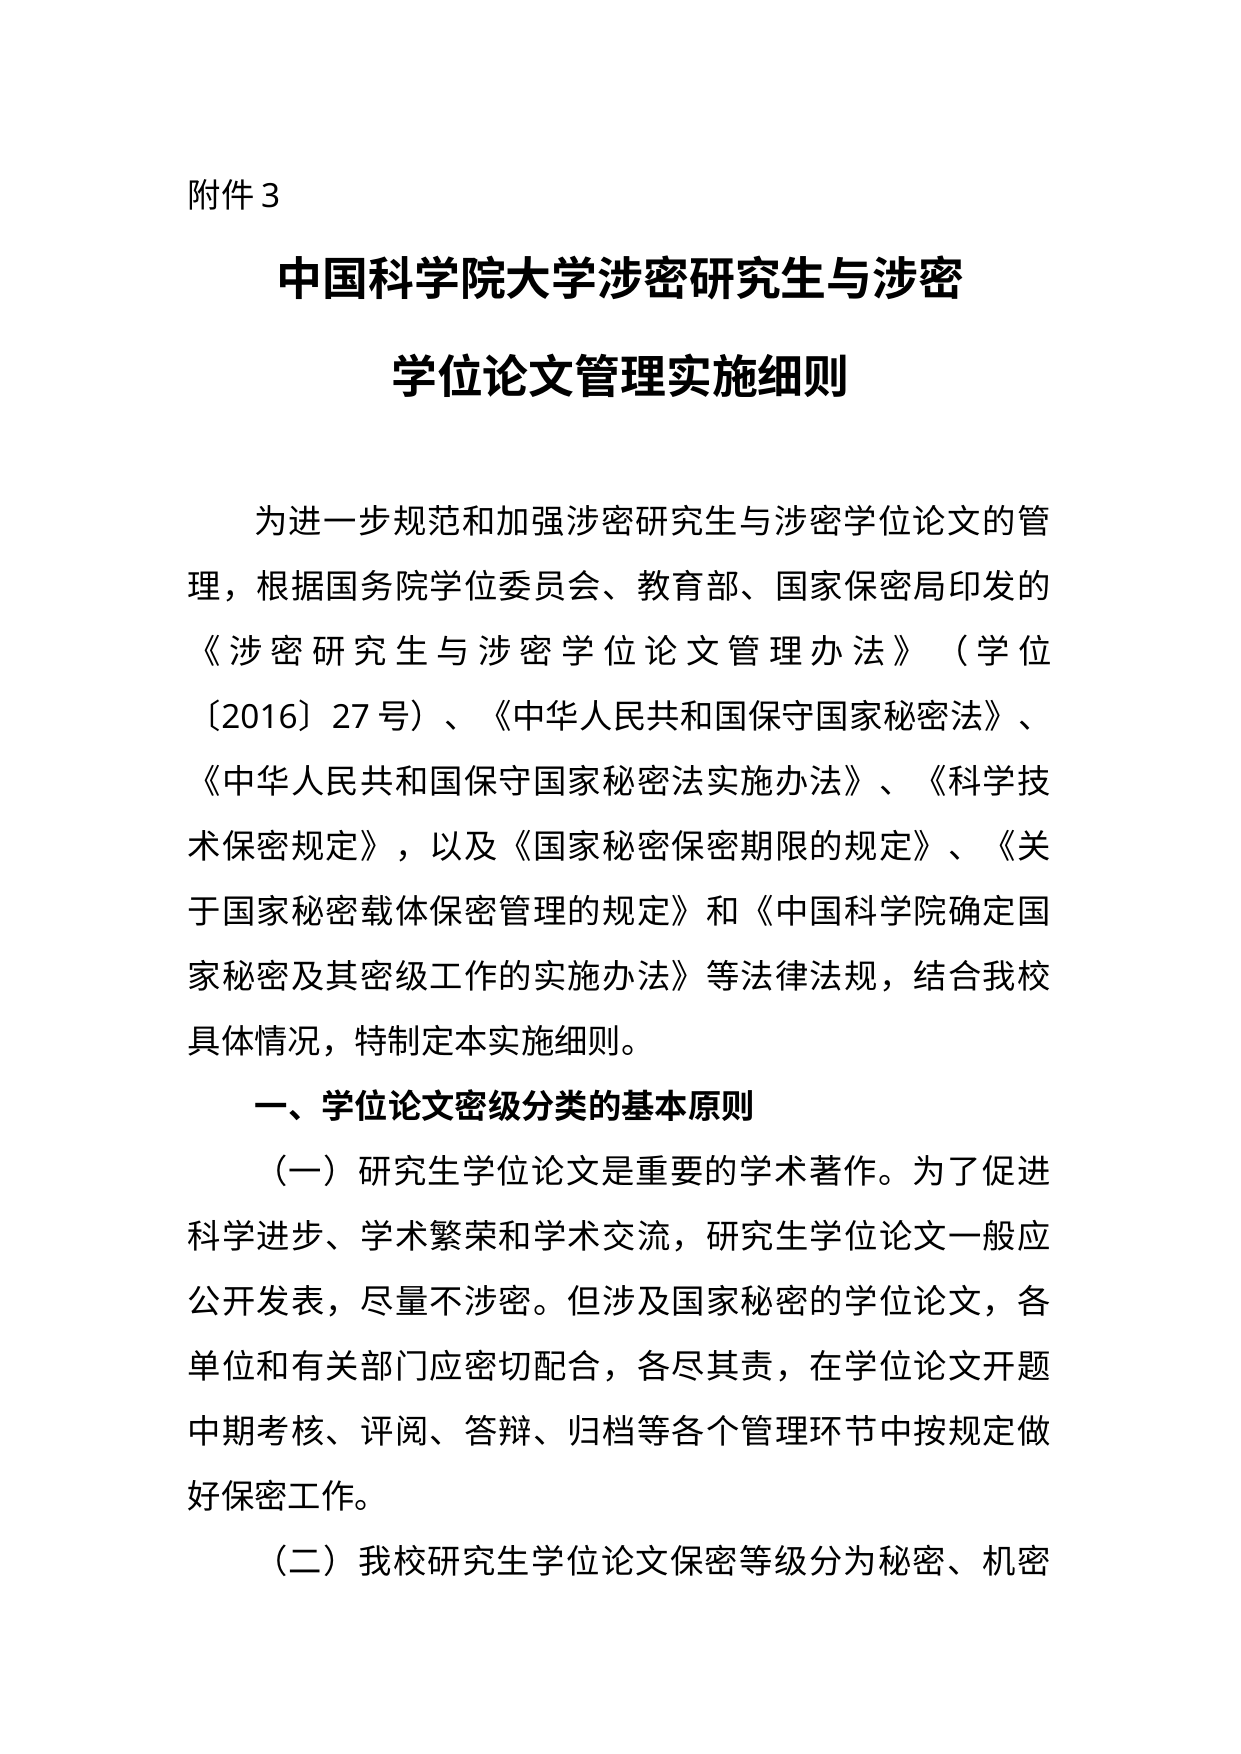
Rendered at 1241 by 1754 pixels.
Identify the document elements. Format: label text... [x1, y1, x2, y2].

text （一）研究生学位论文是重要的学术著作。为了促进科学进步、学术繁荣和学术交流，研究生学位论文一般应公开发表，尽量不涉密。但涉及国家秘密的学位论文，各单位和有关部门应密切配合，各尽其责，在学位论文开题、中期考核、评阅、答辩、归档等各个管理环节中按规定做好保密工作。 [187, 1137, 1053, 1527]
text 学位论文管理实施细则 [187, 324, 1053, 422]
text 为进一步规范和加强涉密研究生与涉密学位论文的管理，根据国务院学位委员会、教育部、国家保密局印发的《涉密研究生与涉密学位论文管理办法》（学位〔2016〕27号）、《中华人民共和国保守国家秘密法》、《中华人民共和国保守国家秘密法实施办法》、《科学技术保密规定》，以及《国家秘密保密期限的规定》、《关于国家秘密载体保密管理的规定》和《中国科学院确定国家秘密及其密级工作的实施办法》等法律法规，结合我校具体情况，特制定本实施细则。 [187, 487, 1053, 1072]
text 一、学位论文密级分类的基本原则 [187, 1072, 1053, 1137]
subtitle 附件3 [187, 162, 1053, 227]
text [187, 1527, 1053, 1592]
text 中国科学院大学涉密研究生与涉密 [187, 227, 1053, 324]
